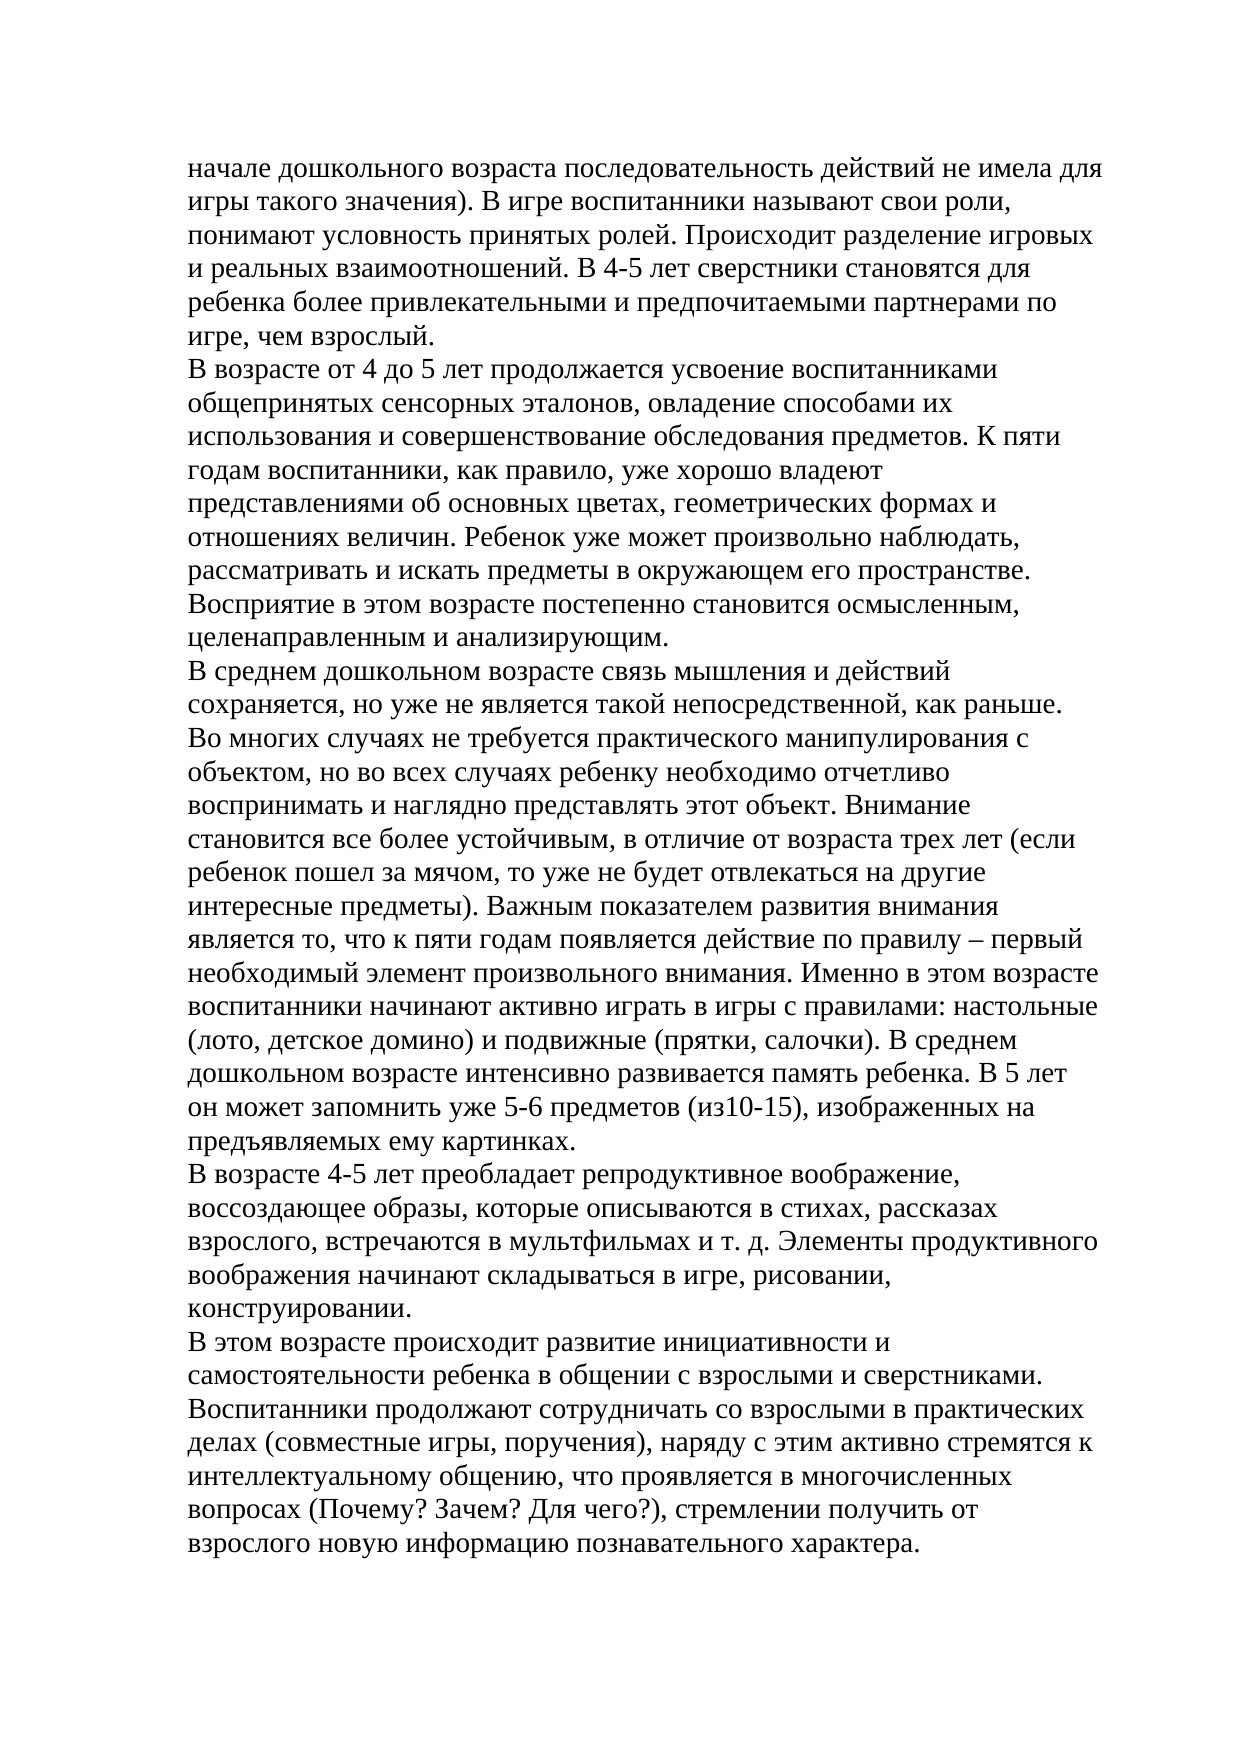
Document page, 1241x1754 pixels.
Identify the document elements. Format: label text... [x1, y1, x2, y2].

text В этом возрасте происходит развитие инициативности и самостоятельности ребенка в общении с взрослыми и сверстниками. Воспитанники продолжают сотрудничать со взрослыми в практических делах (совместные игры, поручения), наряду с этим активно стремятся к интеллектуальному общению, что проявляется в многочисленных вопросах (Почему? Зачем? Для чего?), стремлении получить от взрослого новую информацию познавательного характера. [187, 1324, 1104, 1559]
text В возрасте 4-5 лет преобладает репродуктивное воображение, воссоздающее образы, которые описываются в стихах, рассказах взрослого, встречаются в мультфильмах и т. д. Элементы продуктивного воображения начинают складываться в игре, рисовании, конструировании. [187, 1156, 1104, 1324]
text В возрасте от 4 до 5 лет продолжается усвоение воспитанниками общепринятых сенсорных эталонов, овладение способами их использования и совершенствование обследования предметов. К пяти годам воспитанники, как правило, уже хорошо владеют представлениями об основных цветах, геометрических формах и отношениях величин. Ребенок уже может произвольно наблюдать, рассматривать и искать предметы в окружающем его пространстве. Восприятие в этом возрасте постепенно становится осмысленным, целенаправленным и анализирующим. [187, 351, 1104, 653]
text В среднем дошкольном возрасте связь мышления и действий сохраняется, но уже не является такой непосредственной, как раньше. Во многих случаях не требуется практического манипулирования с объектом, но во всех случаях ребенку необходимо отчетливо воспринимать и наглядно представлять этот объект. Внимание становится все более устойчивым, в отличие от возраста трех лет (если ребенок пошел за мячом, то уже не будет отвлекаться на другие интересные предметы). Важным показателем развития внимания является то, что к пяти годам появляется действие по правилу – первый необходимый элемент произвольного внимания. Именно в этом возрасте воспитанники начинают активно играть в игры с правилами: настольные (лото, детское домино) и подвижные (прятки, салочки). В среднем дошкольном возрасте интенсивно развивается память ребенка. В 5 лет он может запомнить уже 5-6 предметов (из10-15), изображенных на предъявляемых ему картинках. [187, 653, 1104, 1156]
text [187, 150, 1104, 351]
